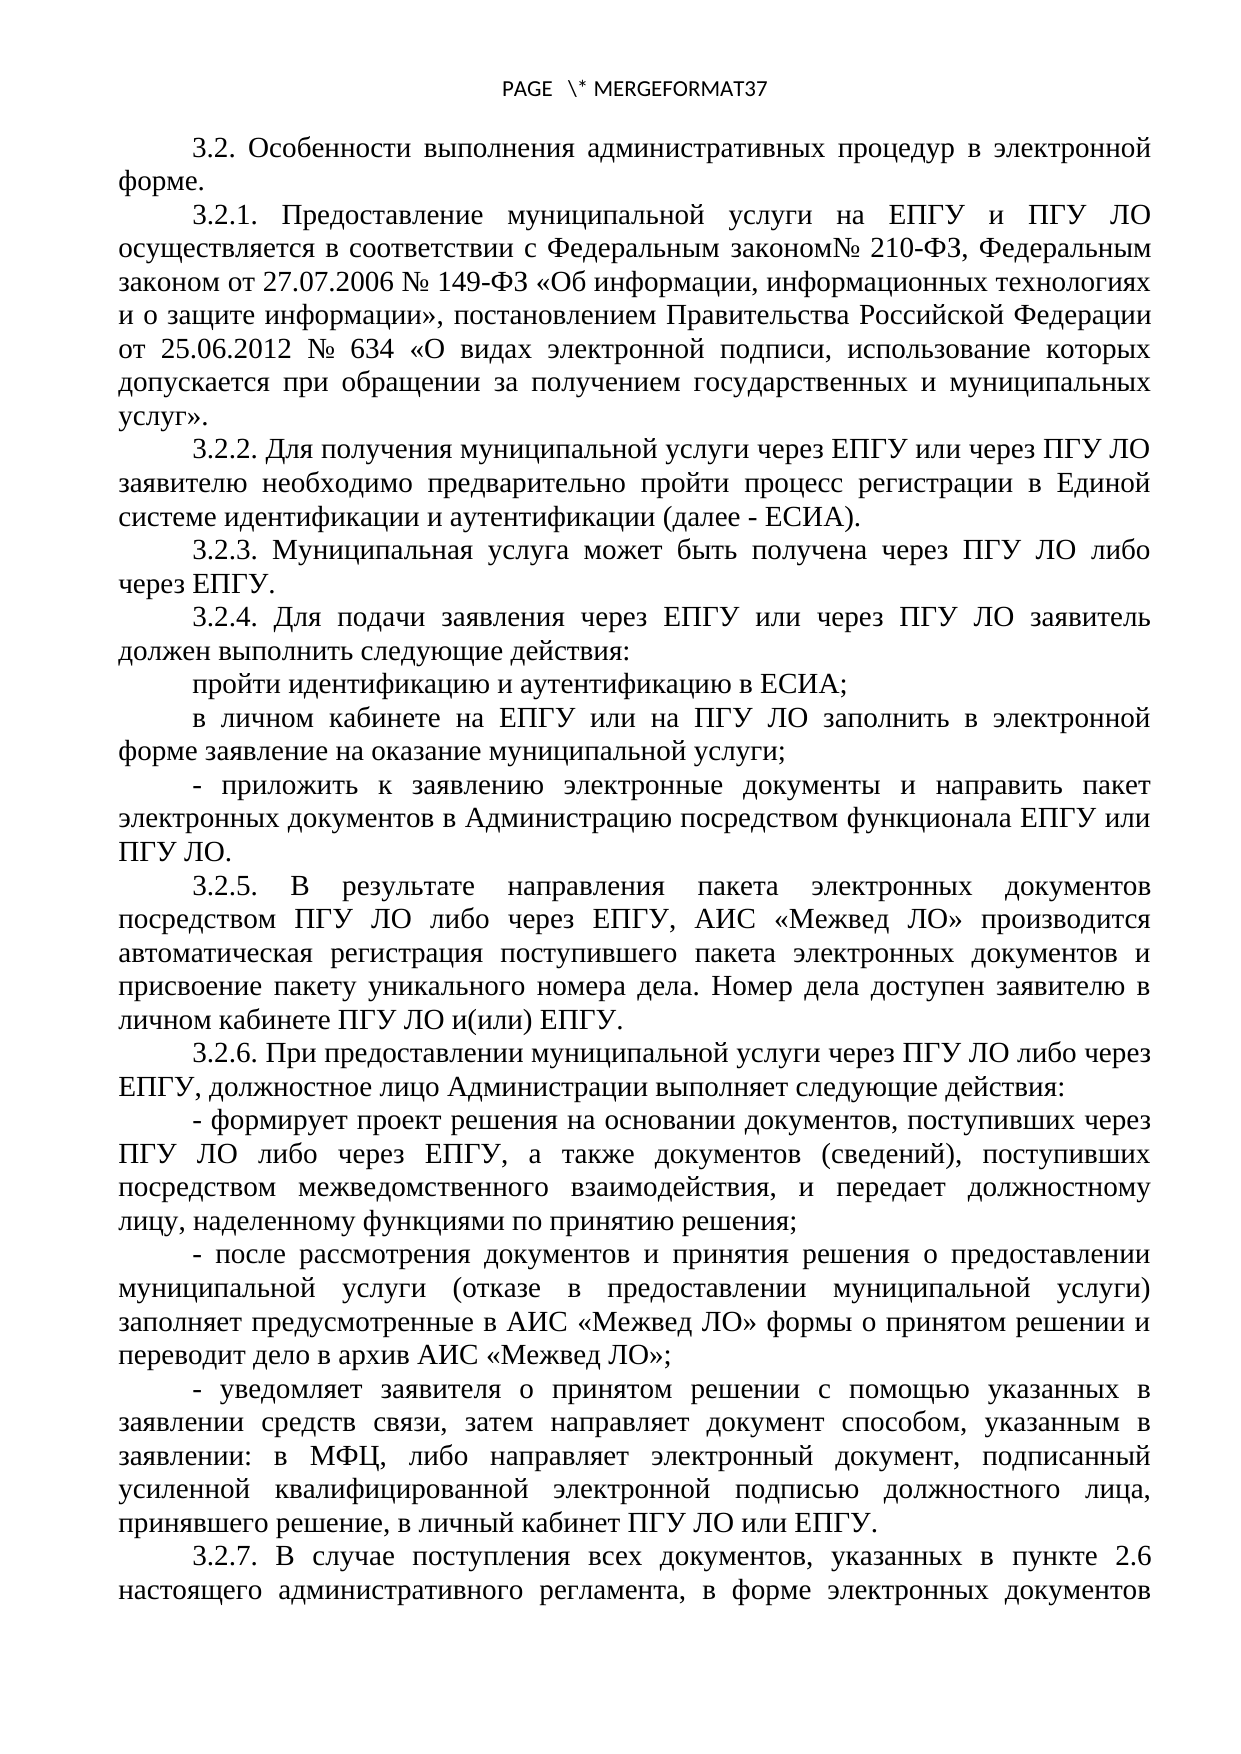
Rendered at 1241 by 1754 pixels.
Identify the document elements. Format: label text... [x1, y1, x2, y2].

text 3.2.6. При предоставлении муниципальной услуги через ПГУ ЛО либо через ЕПГУ, должностное лицо Администрации выполняет следующие действия: [118, 1035, 1152, 1102]
text - уведомляет заявителя о принятом решении с помощью указанных в заявлении средств связи, затем направляет документ способом, указанным в заявлении: в МФЦ, либо направляет электронный документ, подписанный усиленной квалифицированной электронной подписью должностного лица, принявшего решение, в личный кабинет ПГУ ЛО или ЕПГУ. [118, 1371, 1152, 1538]
text 3.2.4. Для подачи заявления через ЕПГУ или через ПГУ ЛО заявитель должен выполнить следующие действия: [118, 599, 1152, 666]
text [118, 1538, 1152, 1606]
text в личном кабинете на ЕПГУ или на ПГУ ЛО заполнить в электронной форме заявление на оказание муниципальной услуги; [118, 700, 1152, 767]
text 3.2.5. В результате направления пакета электронных документов посредством ПГУ ЛО либо через ЕПГУ, АИС «Межвед ЛО» производится автоматическая регистрация поступившего пакета электронных документов и присвоение пакету уникального номера дела. Номер дела доступен заявителю в личном кабинете ПГУ ЛО и(или) ЕПГУ. [118, 868, 1152, 1035]
text - после рассмотрения документов и принятия решения о предоставлении муниципальной услуги (отказе в предоставлении муниципальной услуги) заполняет предусмотренные в АИС «Межвед ЛО» формы о принятом решении и переводит дело в архив АИС «Межвед ЛО»; [118, 1237, 1152, 1371]
text 3.2. Особенности выполнения административных процедур в электронной форме. [118, 130, 1152, 197]
text пройти идентификацию и аутентификацию в ЕСИА; [118, 666, 1152, 700]
text - формирует проект решения на основании документов, поступивших через ПГУ ЛО либо через ЕПГУ, а также документов (сведений), поступивших посредством межведомственного взаимодействия, и передает должностному лицу, наделенному функциями по принятию решения; [118, 1102, 1152, 1237]
text 3.2.1. Предоставление муниципальной услуги на ЕПГУ и ПГУ ЛО осуществляется в соответствии с Федеральным законом№ 210-ФЗ, Федеральным законом от 27.07.2006 № 149-ФЗ «Об информации, информационных технологиях и о защите информации», постановлением Правительства Российской Федерации от 25.06.2012 № 634 «О видах электронной подписи, использование которых допускается при обращении за получением государственных и муниципальных услуг». [118, 197, 1152, 432]
text 3.2.3. Муниципальная услуга может быть получена через ПГУ ЛО либо через ЕПГУ. [118, 532, 1152, 599]
text 3.2.2. Для получения муниципальной услуги через ЕПГУ или через ПГУ ЛО заявителю необходимо предварительно пройти процесс регистрации в Единой системе идентификации и аутентификации (далее - ЕСИА). [118, 432, 1152, 532]
text - приложить к заявлению электронные документы и направить пакет электронных документов в Администрацию посредством функционала ЕПГУ или ПГУ ЛО. [118, 767, 1152, 868]
